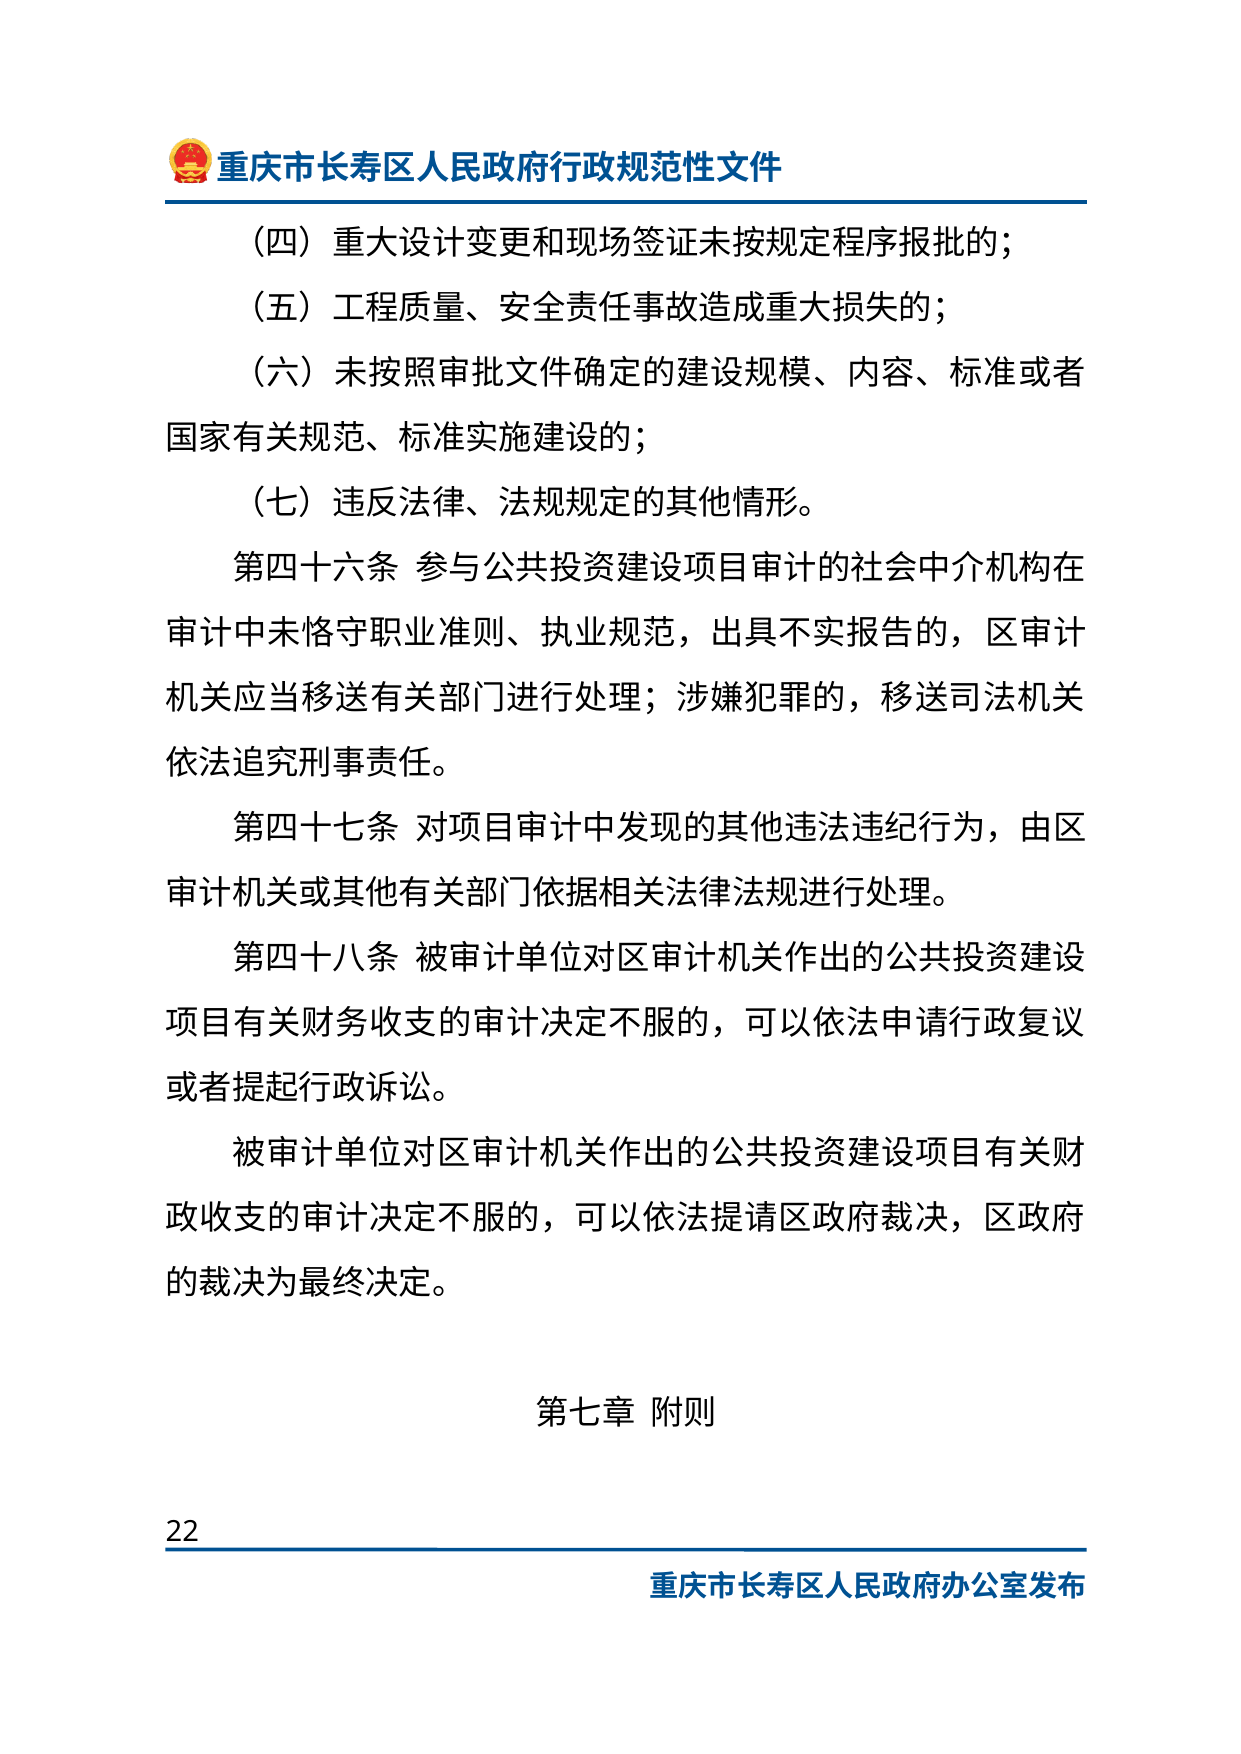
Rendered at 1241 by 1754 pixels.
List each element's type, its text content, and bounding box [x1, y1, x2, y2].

text （五）工程质量、安全责任事故造成重大损失的； [165, 272, 1087, 337]
text 第四十六条 参与公共投资建设项目审计的社会中介机构在审计中未恪守职业准则、执业规范，出具不实报告的，区审计机关应当移送有关部门进行处理；涉嫌犯罪的，移送司法机关依法追究刑事责任。 [165, 532, 1087, 792]
text 被审计单位对区审计机关作出的公共投资建设项目有关财政收支的审计决定不服的，可以依法提请区政府裁决，区政府的裁决为最终决定。 [165, 1117, 1087, 1312]
text 第四十七条 对项目审计中发现的其他违法违纪行为，由区审计机关或其他有关部门依据相关法律法规进行处理。 [165, 792, 1087, 922]
text （四）重大设计变更和现场签证未按规定程序报批的； [165, 207, 1087, 272]
text 第四十八条 被审计单位对区审计机关作出的公共投资建设项目有关财务收支的审计决定不服的，可以依法申请行政复议或者提起行政诉讼。 [165, 922, 1087, 1117]
text （六）未按照审批文件确定的建设规模、内容、标准或者国家有关规范、标准实施建设的； [165, 337, 1087, 467]
text 第七章 附则 [165, 1377, 1087, 1442]
picture [165, 136, 216, 187]
text （七）违反法律、法规规定的其他情形。 [165, 467, 1087, 532]
